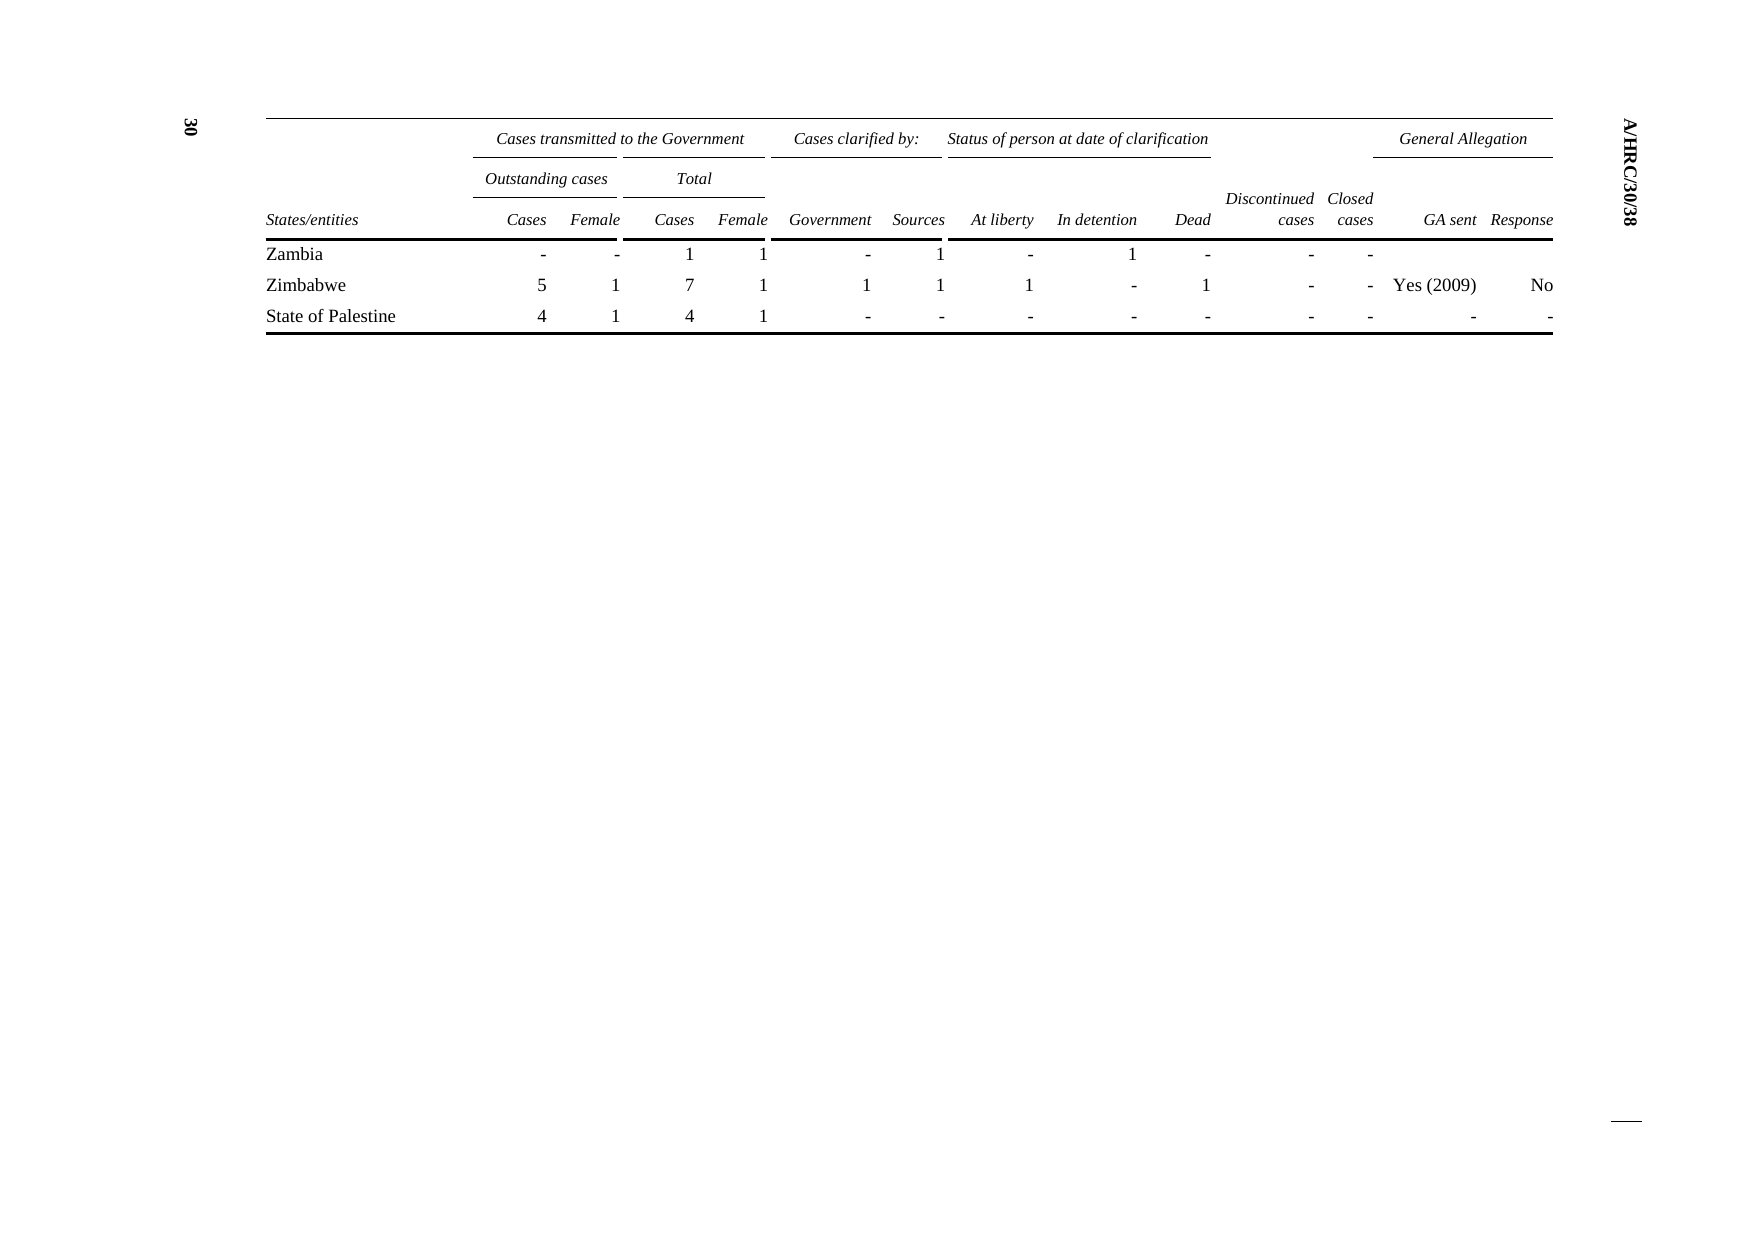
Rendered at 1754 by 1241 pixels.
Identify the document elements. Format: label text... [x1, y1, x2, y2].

table_cell Female [546, 198, 617, 238]
table_cell Dead [1137, 158, 1211, 238]
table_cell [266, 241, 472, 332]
table_header Status of person at date of clarification [948, 119, 1211, 157]
table_cell Sources [871, 158, 942, 238]
table_cell Government [771, 158, 871, 238]
table_cell GA sent [1373, 158, 1476, 238]
table_header Closed cases [1314, 119, 1373, 238]
table_header Cases transmitted to the Government [473, 119, 765, 157]
table_cell In detention [1034, 158, 1137, 238]
table_cell Cases [623, 198, 694, 238]
table_cell At liberty [948, 158, 1034, 238]
table_header Discontinued cases [1211, 119, 1314, 238]
table_cell Cases [473, 198, 546, 238]
table_cell Female [694, 198, 765, 238]
table_cell Total [623, 158, 765, 197]
table_header General Allegation [1373, 119, 1553, 157]
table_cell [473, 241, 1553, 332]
table_cell Response [1476, 158, 1553, 238]
table_header States/entities [266, 119, 472, 238]
table_cell Outstanding cases [473, 158, 617, 197]
table_header Cases clarified by: [771, 119, 942, 157]
